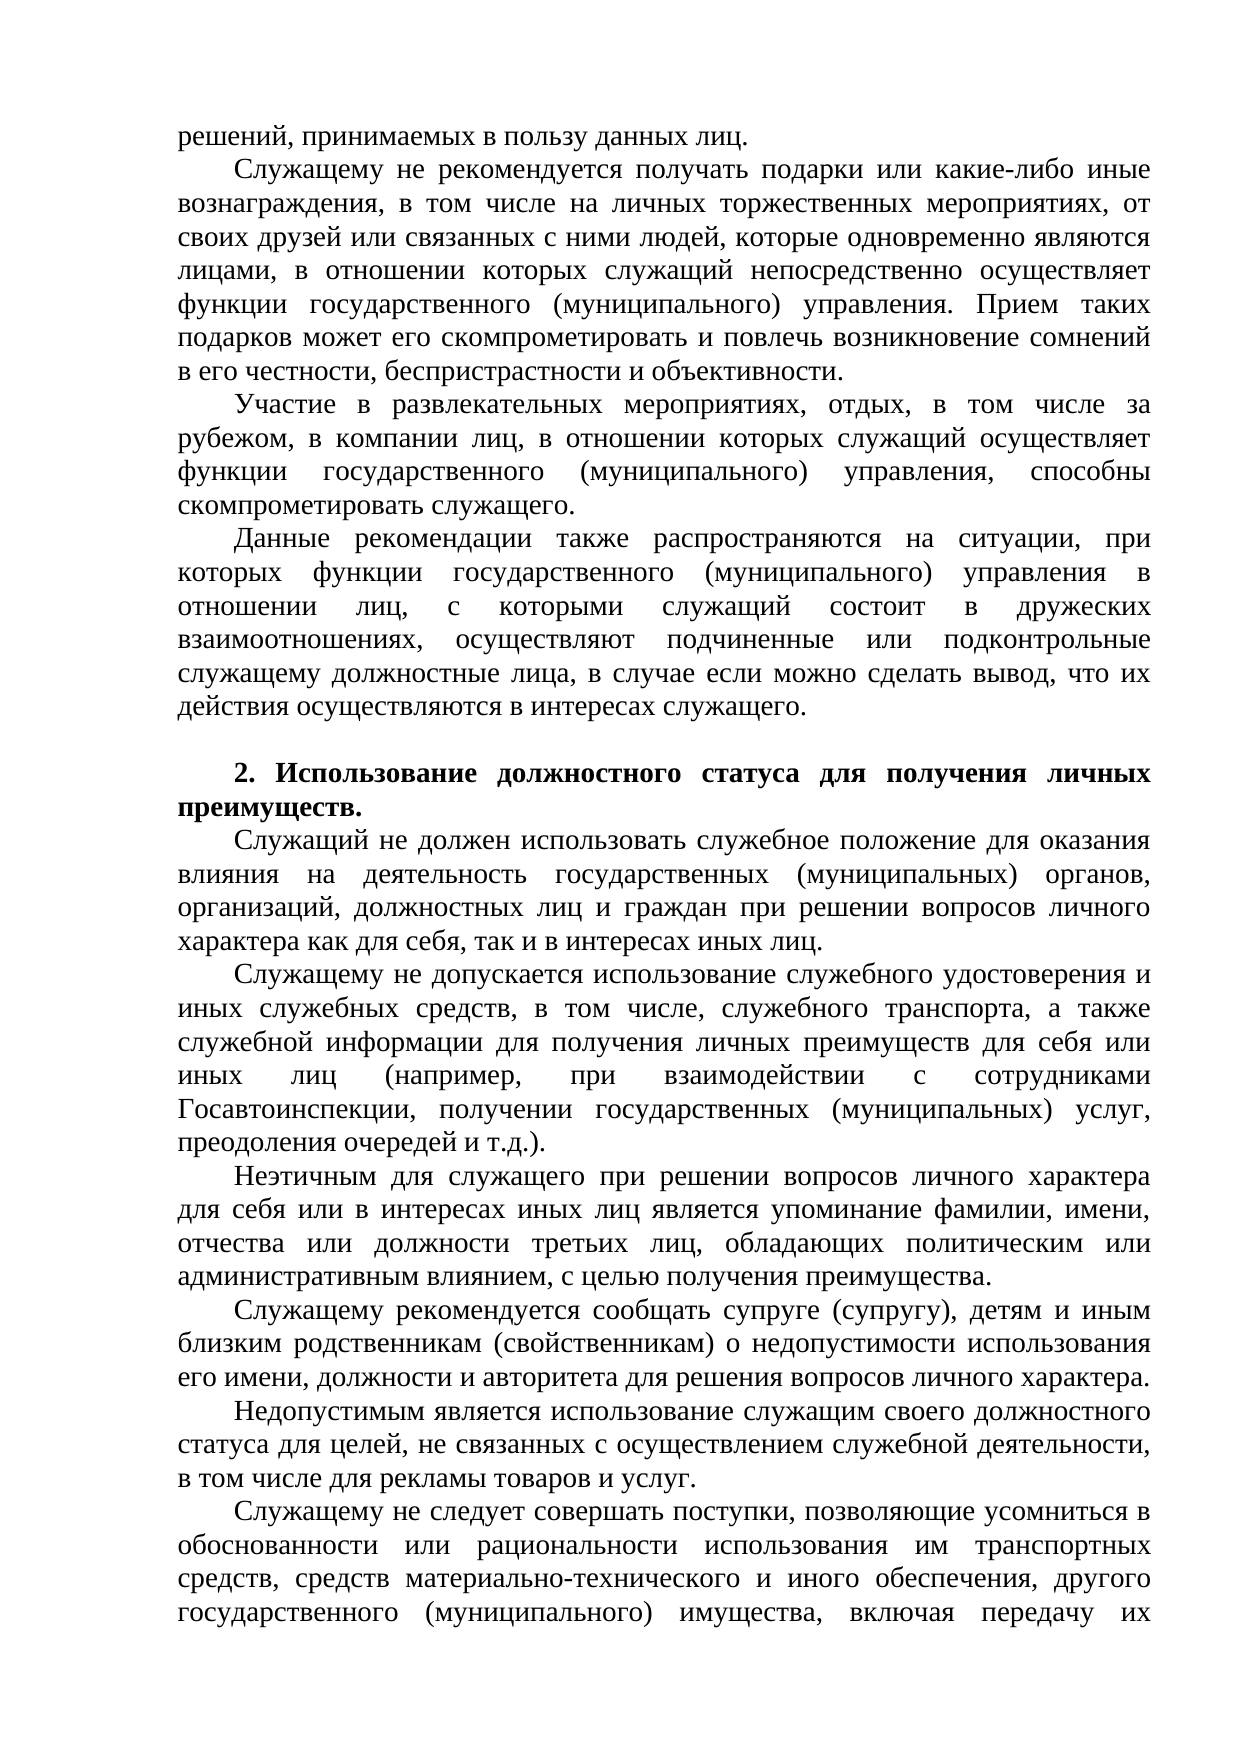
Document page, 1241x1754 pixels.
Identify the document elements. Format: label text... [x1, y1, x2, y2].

text Служащему не допускается использование служебного удостоверения и иных служебных средств, в том числе, служебного транспорта, а также служебной информации для получения личных преимуществ для себя или иных лиц (например, при взаимодействии с сотрудниками Госавтоинспекции, получении государственных (муниципальных) услуг, преодоления очередей и т.д.). [177, 957, 1152, 1158]
title 2. Использование должностного статуса для получения личных преимуществ. [177, 755, 1152, 822]
text Служащий не должен использовать служебное положение для оказания влияния на деятельность государственных (муниципальных) органов, организаций, должностных лиц и граждан при решении вопросов личного характера как для себя, так и в интересах иных лиц. [177, 822, 1152, 957]
text Неэтичным для служащего при решении вопросов личного характера для себя или в интересах иных лиц является упоминание фамилии, имени, отчества или должности третьих лиц, обладающих политическим или административным влиянием, с целью получения преимущества. [177, 1158, 1152, 1292]
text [177, 118, 1152, 152]
text Служащему рекомендуется сообщать супруге (супругу), детям и иным близким родственникам (свойственникам) о недопустимости использования его имени, должности и авторитета для решения вопросов личного характера. [177, 1292, 1152, 1393]
text Участие в развлекательных мероприятиях, отдых, в том числе за рубежом, в компании лиц, в отношении которых служащий осуществляет функции государственного (муниципального) управления, способны скомпрометировать служащего. [177, 386, 1152, 521]
text Недопустимым является использование служащим своего должностного статуса для целей, не связанных с осуществлением служебной деятельности, в том числе для рекламы товаров и услуг. [177, 1393, 1152, 1493]
text Данные рекомендации также распространяются на ситуации, при которых функции государственного (муниципального) управления в отношении лиц, с которыми служащий состоит в дружеских взаимоотношениях, осуществляют подчиненные или подконтрольные служащему должностные лица, в случае если можно сделать вывод, что их действия осуществляются в интересах служащего. [177, 521, 1152, 722]
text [177, 1493, 1152, 1627]
text Служащему не рекомендуется получать подарки или какие-либо иные вознаграждения, в том числе на личных торжественных мероприятиях, от своих друзей или связанных с ними людей, которые одновременно являются лицами, в отношении которых служащий непосредственно осуществляет функции государственного (муниципального) управления. Прием таких подарков может его скомпрометировать и повлечь возникновение сомнений в его честности, беспристрастности и объективности. [177, 152, 1152, 386]
